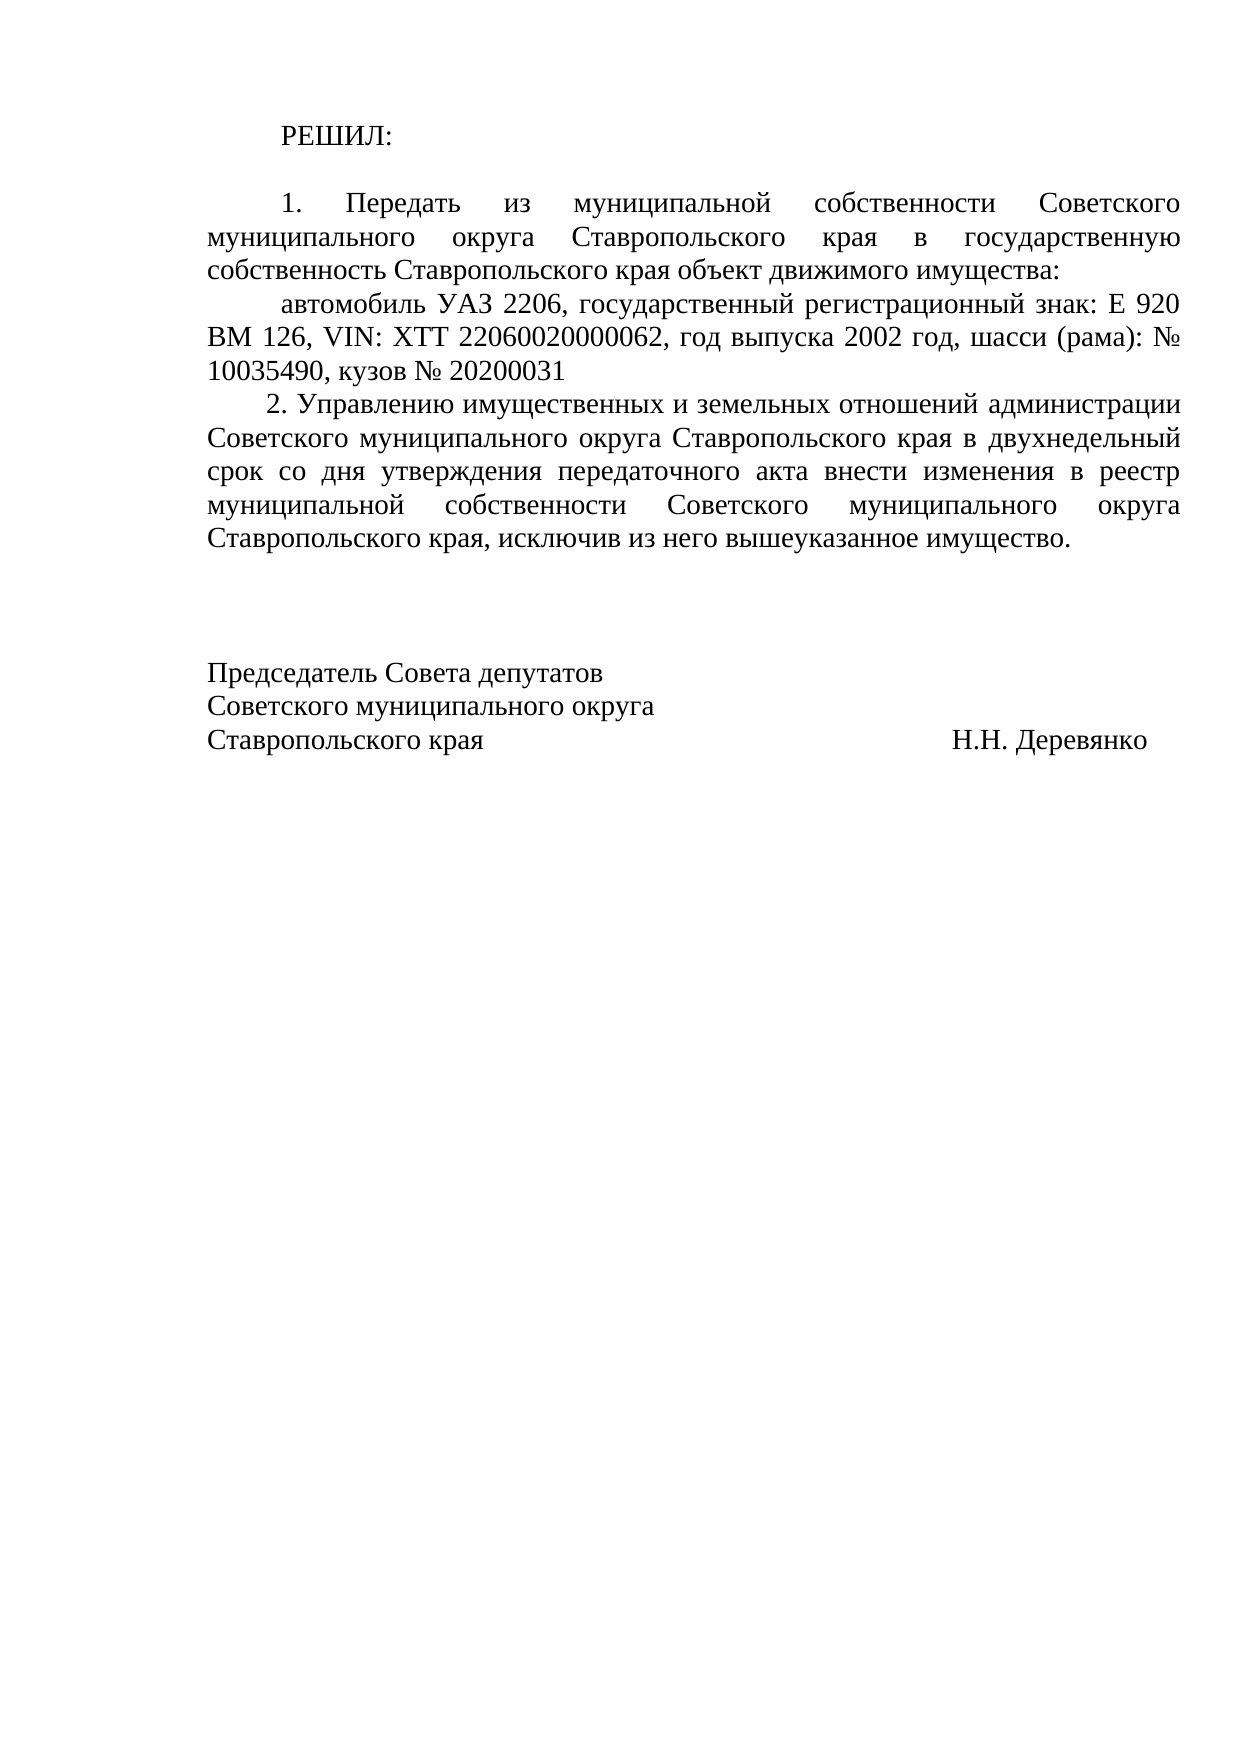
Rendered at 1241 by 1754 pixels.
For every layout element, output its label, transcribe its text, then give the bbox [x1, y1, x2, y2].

text РЕШИЛ: [207, 118, 1181, 152]
text 1. Передать из муниципальной собственности Советского муниципального округа Ставропольского края в государственную собственность Ставропольского края объект движимого имущества: [207, 185, 1181, 286]
text 2. Управлению имущественных и земельных отношений администрации Советского муниципального округа Ставропольского края в двухнедельный срок со дня утверждения передаточного акта внести изменения в реестр муниципальной собственности Советского муниципального округа Ставропольского края, исключив из него вышеуказанное имущество. [207, 386, 1181, 554]
text Советского муниципального округа [207, 688, 1181, 722]
text автомобиль УАЗ 2206, государственный регистрационный знак: Е 920 ВМ 126, VIN: XTT 22060020000062, год выпуска 2002 год, шасси (рама): № 10035490, кузов № 20200031 [207, 286, 1181, 386]
text Председатель Совета депутатов [207, 655, 1181, 688]
text Ставропольского края Н.Н. Деревянко [207, 722, 1181, 755]
